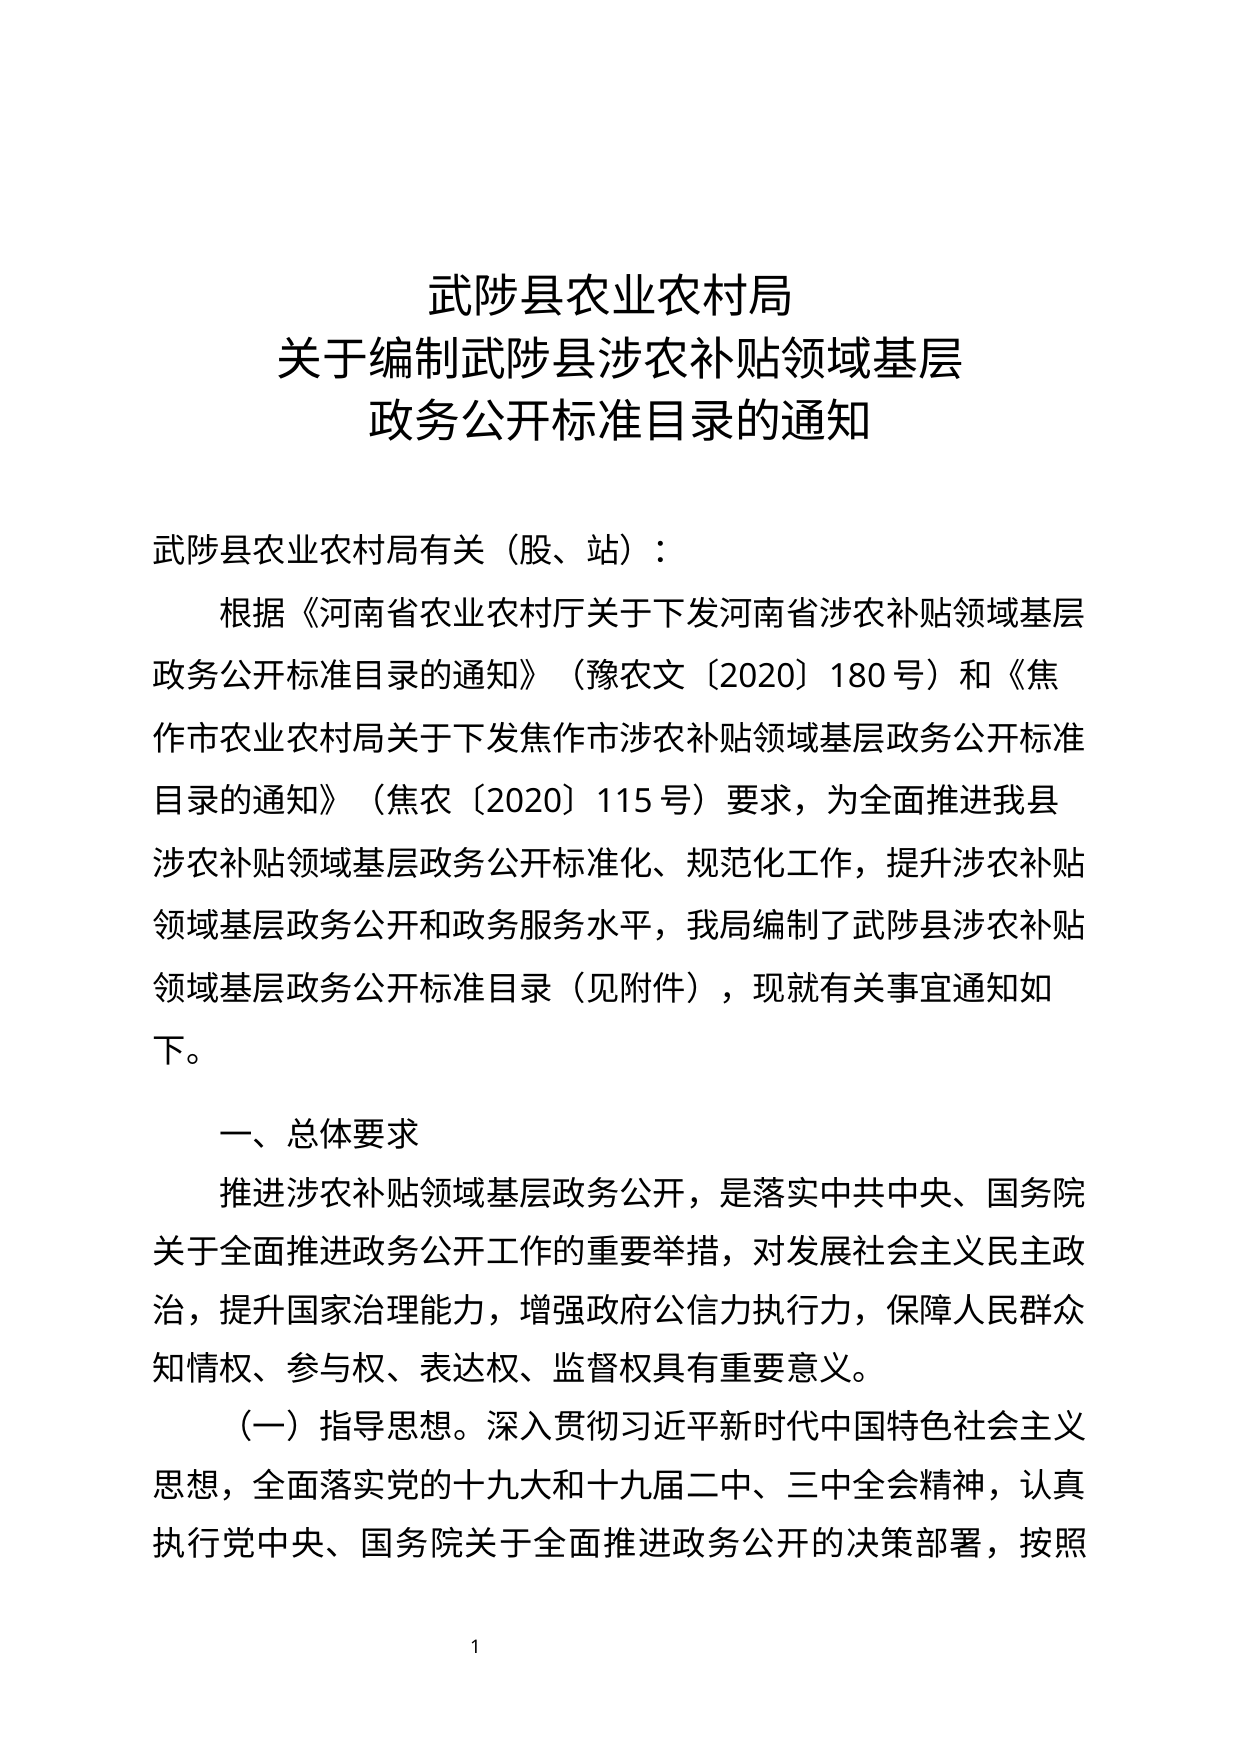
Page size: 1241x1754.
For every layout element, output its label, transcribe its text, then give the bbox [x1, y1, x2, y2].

subtitle 政务公开标准目录的通知 [152, 388, 1088, 450]
text 根据《河南省农业农村厅关于下发河南省涉农补贴领域基层政务公开标准目录的通知》（豫农文〔2020〕180号）和《焦作市农业农村局关于下发焦作市涉农补贴领域基层政务公开标准目录的通知》（焦农〔2020〕115号）要求，为全面推进我县涉农补贴领域基层政务公开标准化、规范化工作，提升涉农补贴领域基层政务公开和政务服务水平，我局编制了武陟县涉农补贴领域基层政务公开标准目录（见附件），现就有关事宜通知如下。 [152, 575, 1088, 1075]
subtitle 武陟县农业农村局 [152, 263, 1088, 325]
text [152, 1392, 1088, 1567]
subtitle 关于编制武陟县涉农补贴领域基层 [152, 325, 1088, 388]
text 武陟县农业农村局有关（股、站）： [152, 513, 1088, 575]
text 一、总体要求 [152, 1096, 1088, 1159]
text 推进涉农补贴领域基层政务公开，是落实中共中央、国务院关于全面推进政务公开工作的重要举措，对发展社会主义民主政治，提升国家治理能力，增强政府公信力执行力，保障人民群众知情权、参与权、表达权、监督权具有重要意义。 [152, 1159, 1088, 1392]
